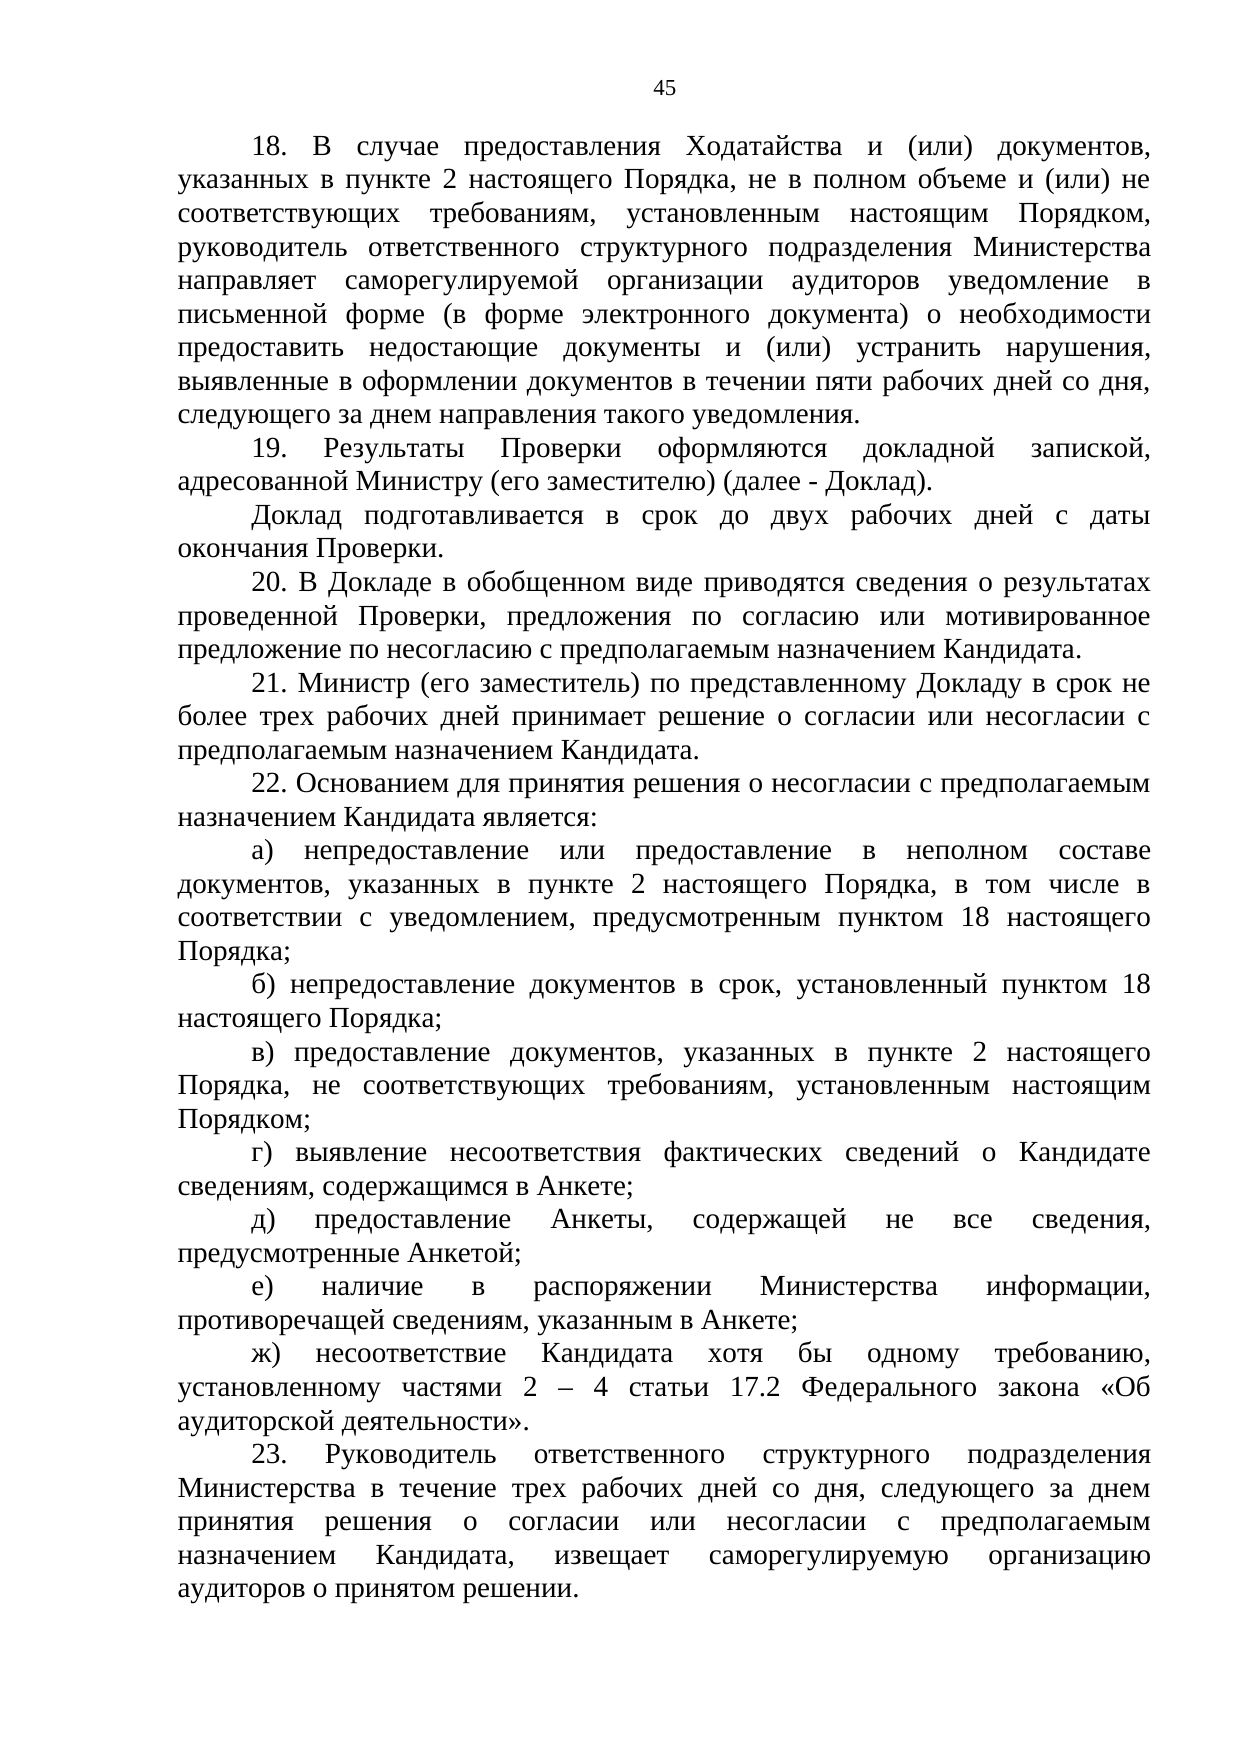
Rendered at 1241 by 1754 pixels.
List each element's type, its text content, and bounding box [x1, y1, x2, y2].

text 20. В Докладе в обобщенном виде приводятся сведения о результатах проведенной Проверки, предложения по согласию или мотивированное предложение по несогласию с предполагаемым назначением Кандидата. [177, 564, 1152, 665]
text 18. В случае предоставления Ходатайства и (или) документов, указанных в пункте 2 настоящего Порядка, не в полном объеме и (или) не соответствующих требованиям, установленным настоящим Порядком, руководитель ответственного структурного подразделения Министерства направляет саморегулируемой организации аудиторов уведомление в письменной форме (в форме электронного документа) о необходимости предоставить недостающие документы и (или) устранить нарушения, выявленные в оформлении документов в течении пяти рабочих дней со дня, следующего за днем направления такого уведомления. [177, 128, 1152, 430]
text 21. Министр (его заместитель) по представленному Докладу в срок не более трех рабочих дней принимает решение о согласии или несогласии с предполагаемым назначением Кандидата. [177, 665, 1152, 765]
text д) предоставление Анкеты, содержащей не все сведения, предусмотренные Анкетой; [177, 1201, 1152, 1268]
text е) наличие в распоряжении Министерства информации, противоречащей сведениям, указанным в Анкете; [177, 1268, 1152, 1336]
text 19. Результаты Проверки оформляются докладной запиской, адресованной Министру (его заместителю) (далее - Доклад). [177, 430, 1152, 497]
text 23. Руководитель ответственного структурного подразделения Министерства в течение трех рабочих дней со дня, следующего за днем принятия решения о согласии или несогласии с предполагаемым назначением Кандидата, извещает саморегулируемую организацию аудиторов о принятом решении. [177, 1436, 1152, 1604]
text г) выявление несоответствия фактических сведений о Кандидате сведениям, содержащимся в Анкете; [177, 1134, 1152, 1201]
text Доклад подготавливается в срок до двух рабочих дней с даты окончания Проверки. [177, 497, 1152, 564]
text б) непредоставление документов в срок, установленный пунктом 18 настоящего Порядка; [177, 967, 1152, 1034]
text 22. Основанием для принятия решения о несогласии с предполагаемым назначением Кандидата является: [177, 765, 1152, 832]
text ж) несоответствие Кандидата хотя бы одному требованию, установленному частями 2 – 4 статьи 17.2 Федерального закона «Об аудиторской деятельности». [177, 1336, 1152, 1436]
text в) предоставление документов, указанных в пункте 2 настоящего Порядка, не соответствующих требованиям, установленным настоящим Порядком; [177, 1034, 1152, 1134]
text а) непредоставление или предоставление в неполном составе документов, указанных в пункте 2 настоящего Порядка, в том числе в соответствии с уведомлением, предусмотренным пунктом 18 настоящего Порядка; [177, 832, 1152, 967]
